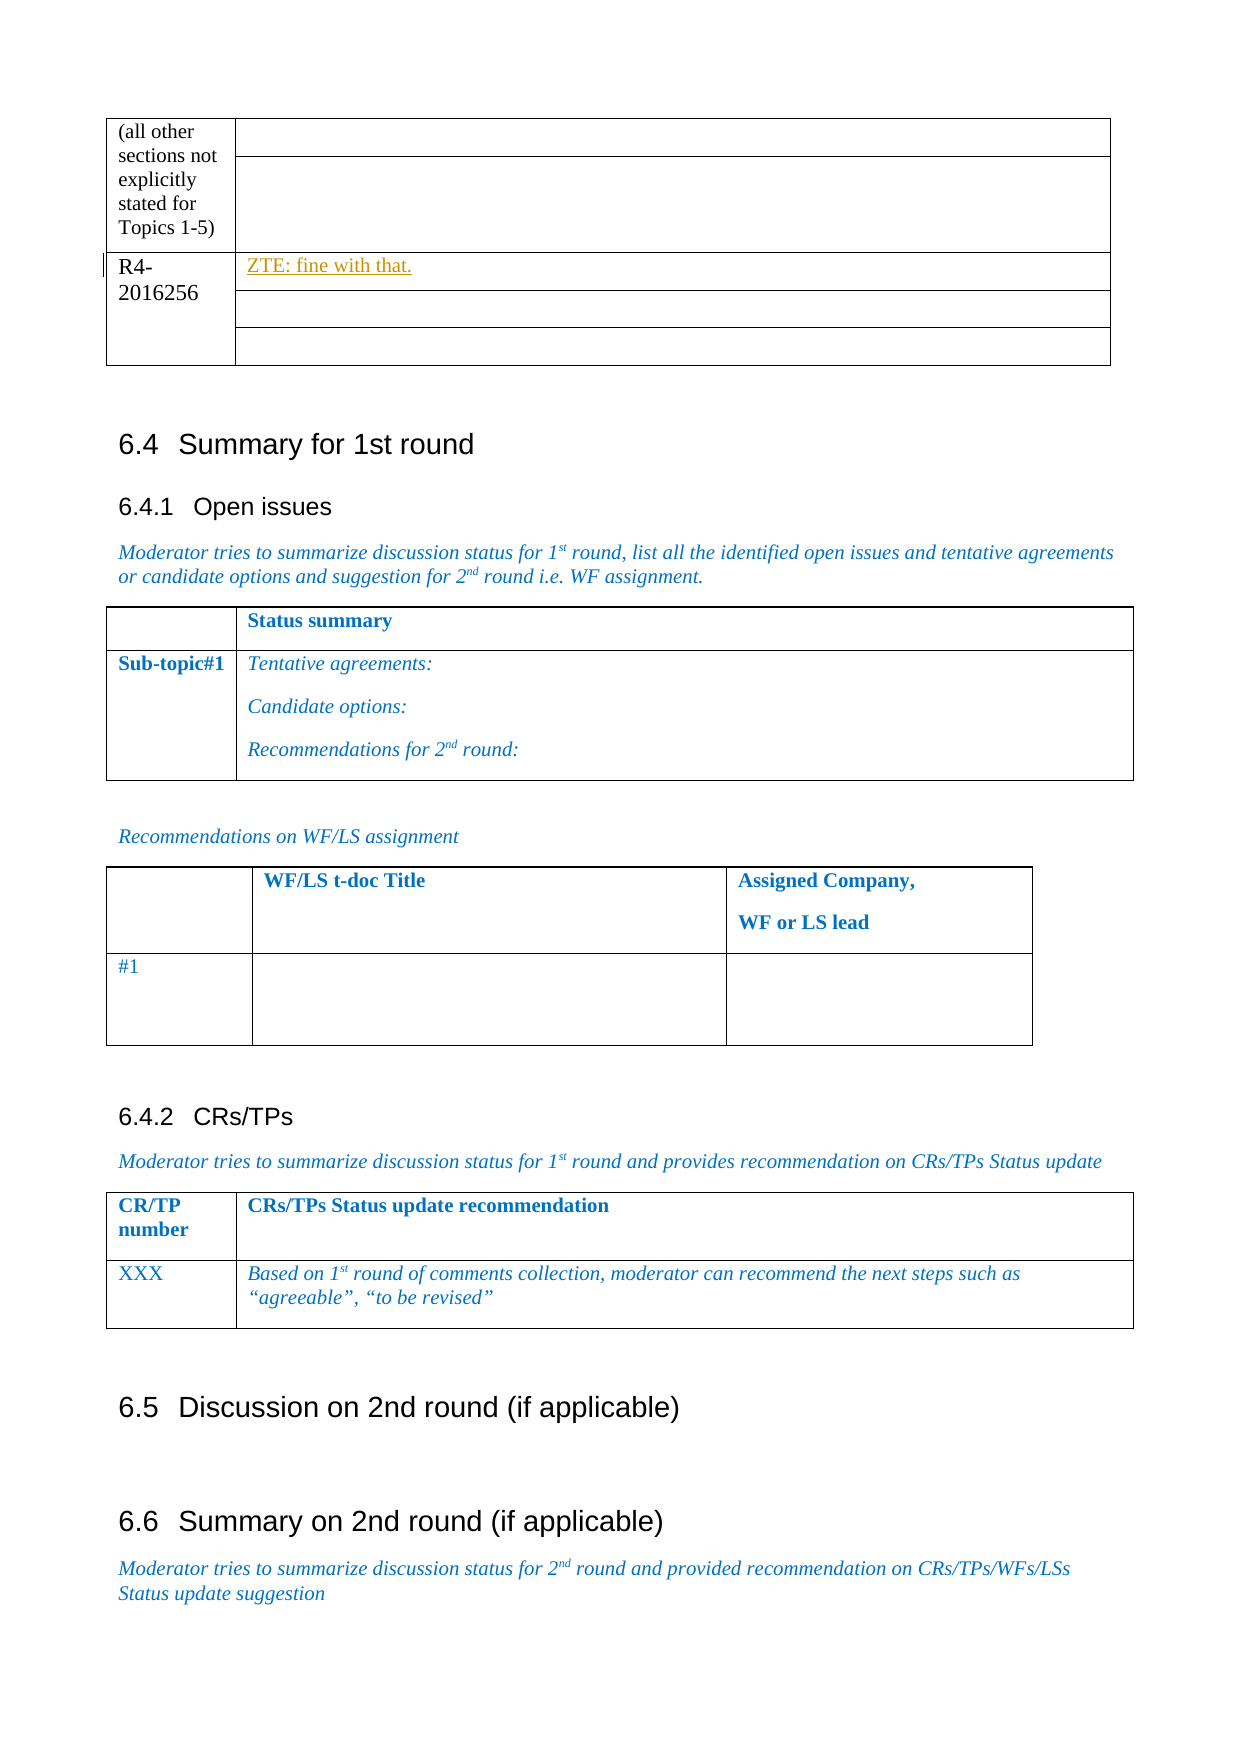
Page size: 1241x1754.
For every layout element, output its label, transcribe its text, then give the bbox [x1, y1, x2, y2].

table_cell [236, 253, 1110, 289]
table_cell [727, 954, 1032, 1045]
table_cell Sub-topic#1 [107, 651, 236, 780]
subtitle Summary for 1st round [118, 427, 1122, 461]
table_cell Tentative agreements: Candidate options: Recommendations for 2nd round: [237, 651, 1133, 780]
table_header Status summary [237, 608, 1133, 650]
table_cell R4-2016256 [107, 253, 235, 365]
text Moderator tries to summarize discussion status for 1st round and provides recommendation on CRs/TPs Status update [118, 1149, 1122, 1173]
table_header WF/LS t-doc Title [253, 868, 726, 953]
table_header CR/TP number [107, 1193, 236, 1260]
subtitle Discussion on 2nd round (if applicable) [118, 1390, 1122, 1424]
subtitle Open issues [118, 492, 1122, 521]
table_cell XXX [107, 1261, 236, 1328]
table_header CRs/TPs Status update recommendation [237, 1193, 1133, 1260]
table_cell Based on 1st round of comments collection, moderator can recommend the next steps such as “agreeable”, “to be revised” [237, 1261, 1133, 1328]
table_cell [107, 119, 235, 252]
table_cell [253, 954, 726, 1045]
text Moderator tries to summarize discussion status for 2nd round and provided recommendation on CRs/TPs/WFs/LSs Status update suggestion [118, 1556, 1122, 1604]
subtitle CRs/TPs [118, 1101, 1122, 1130]
table_cell [236, 291, 1110, 327]
table_header [107, 608, 236, 650]
text Recommendations on WF/LS assignment [118, 824, 1122, 848]
table_cell [236, 157, 1110, 252]
table_cell [236, 119, 1110, 156]
subtitle Summary on 2nd round (if applicable) [118, 1504, 1122, 1538]
table_header [107, 868, 252, 953]
table_header Assigned Company, WF or LS lead [727, 868, 1032, 953]
table_cell #1 [107, 954, 252, 1045]
table_cell [236, 328, 1110, 365]
text Moderator tries to summarize discussion status for 1st round, list all the identified open issues and tentative agreements or candidate options and suggestion for 2nd round i.e. WF assignment. [118, 539, 1122, 588]
